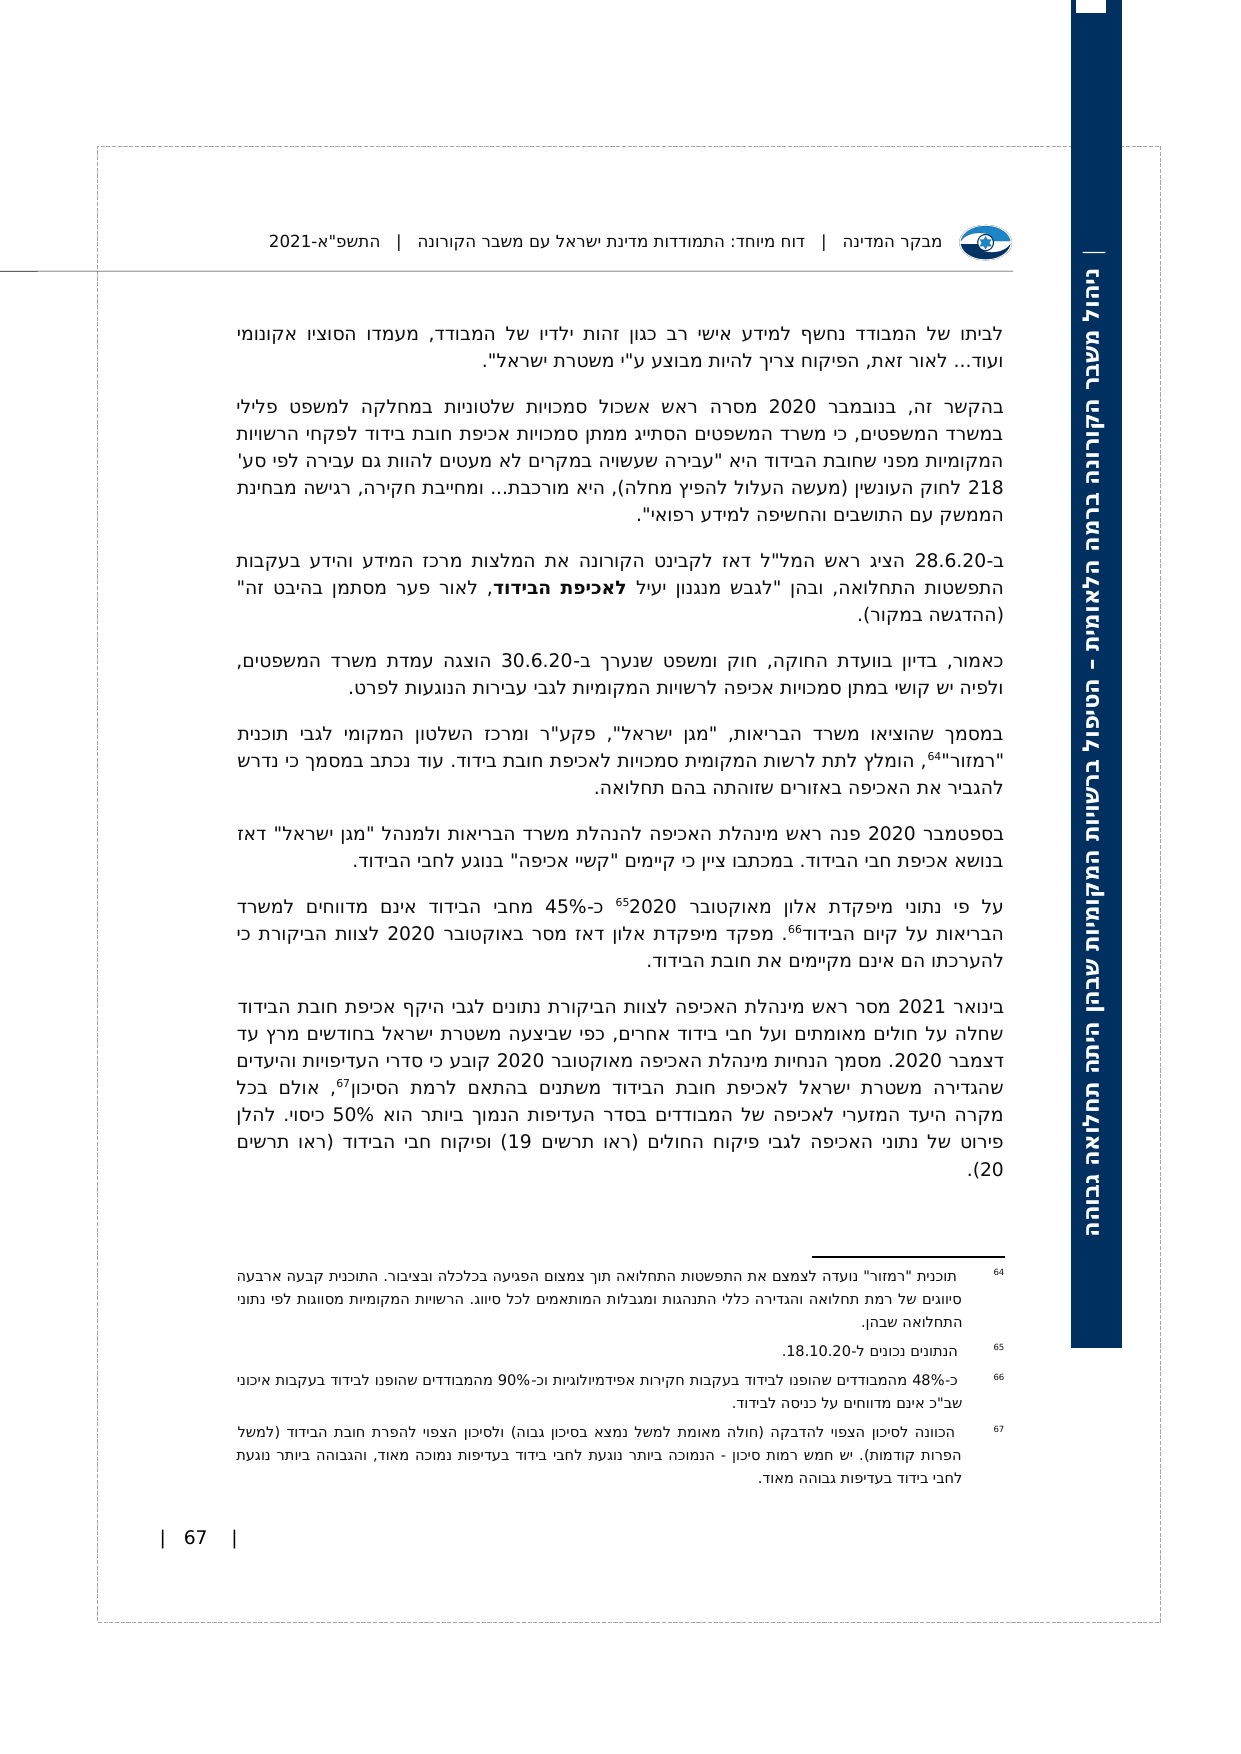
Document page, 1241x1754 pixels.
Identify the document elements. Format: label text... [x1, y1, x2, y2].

text במסמך שהוציאו משרד הבריאות, "מגן ישראל", פקע"ר ומרכז השלטון המקומי לגבי תוכנית "רמזור", הומלץ לתת לרשות המקומית סמכויות לאכיפת חובת בידוד. עוד נכתב במסמך כי נדרש להגביר את האכיפה באזורים שזוהתה בהם תחלואה. [236, 719, 1004, 800]
text ב-28.6.20 הציג ראש המל"ל דאז לקבינט הקורונה את המלצות מרכז המידע והידע בעקבות התפשטות התחלואה, ובהן "לגבש מנגנון יעיל לאכיפת הבידוד, לאור פער מסתמן בהיבט זה" (ההדגשה במקור). [236, 546, 1004, 627]
text בהקשר זה, בנובמבר 2020 מסרה ראש אשכול סמכויות שלטוניות במחלקה למשפט פלילי במשרד המשפטים, כי משרד המשפטים הסתייג ממתן סמכויות אכיפת חובת בידוד לפקחי הרשויות המקומיות מפני שחובת הבידוד היא "עבירה שעשויה במקרים לא מעטים להוות גם עבירה לפי סע' 218 לחוק העונשין (מעשה העלול להפיץ מחלה), היא מורכבת... ומחייבת חקירה, רגישה מבחינת הממשק עם התושבים והחשיפה למידע רפואי". [236, 392, 1004, 527]
text על פי נתוני מיפקדת אלון מאוקטובר 2020 כ-45% מחבי הבידוד אינם מדווחים למשרד הבריאות על קיום הבידוד. מפקד מיפקדת אלון דאז מסר באוקטובר 2020 לצוות הביקורת כי להערכתו הם אינם מקיימים את חובת הבידוד. [236, 892, 1004, 973]
text בינואר 2021 מסר ראש מינהלת האכיפה לצוות הביקורת נתונים לגבי היקף אכיפת חובת הבידוד שחלה על חולים מאומתים ועל חבי בידוד אחרים, כפי שביצעה משטרת ישראל בחודשים מרץ עד דצמבר 2020. מסמך הנחיות מינהלת האכיפה מאוקטובר 2020 קובע כי סדרי העדיפויות והיעדים שהגדירה משטרת ישראל לאכיפת חובת הבידוד משתנים בהתאם לרמת הסיכון, אולם בכל מקרה היעד המזערי לאכיפה של המבודדים בסדר העדיפות הנמוך ביותר הוא 50% כיסוי. להלן פירוט של נתוני האכיפה לגבי פיקוח החולים (ראו תרשים 19) ופיקוח חבי הבידוד (ראו תרשים 20). [236, 992, 1004, 1181]
picture [957, 222, 1014, 263]
text כאמור, בדיון בוועדת החוקה, חוק ומשפט שנערך ב-30.6.20 הוצגה עמדת משרד המשפטים, ולפיה יש קושי במתן סמכויות אכיפה לרשויות המקומיות לגבי עבירות הנוגעות לפרט. [236, 646, 1004, 700]
text בספטמבר 2020 פנה ראש מינהלת האכיפה להנהלת משרד הבריאות ולמנהל "מגן ישראל" דאז בנושא אכיפת חבי הבידוד. במכתבו ציין כי קיימים "קשיי אכיפה" בנוגע לחבי הבידוד. [236, 819, 1004, 873]
